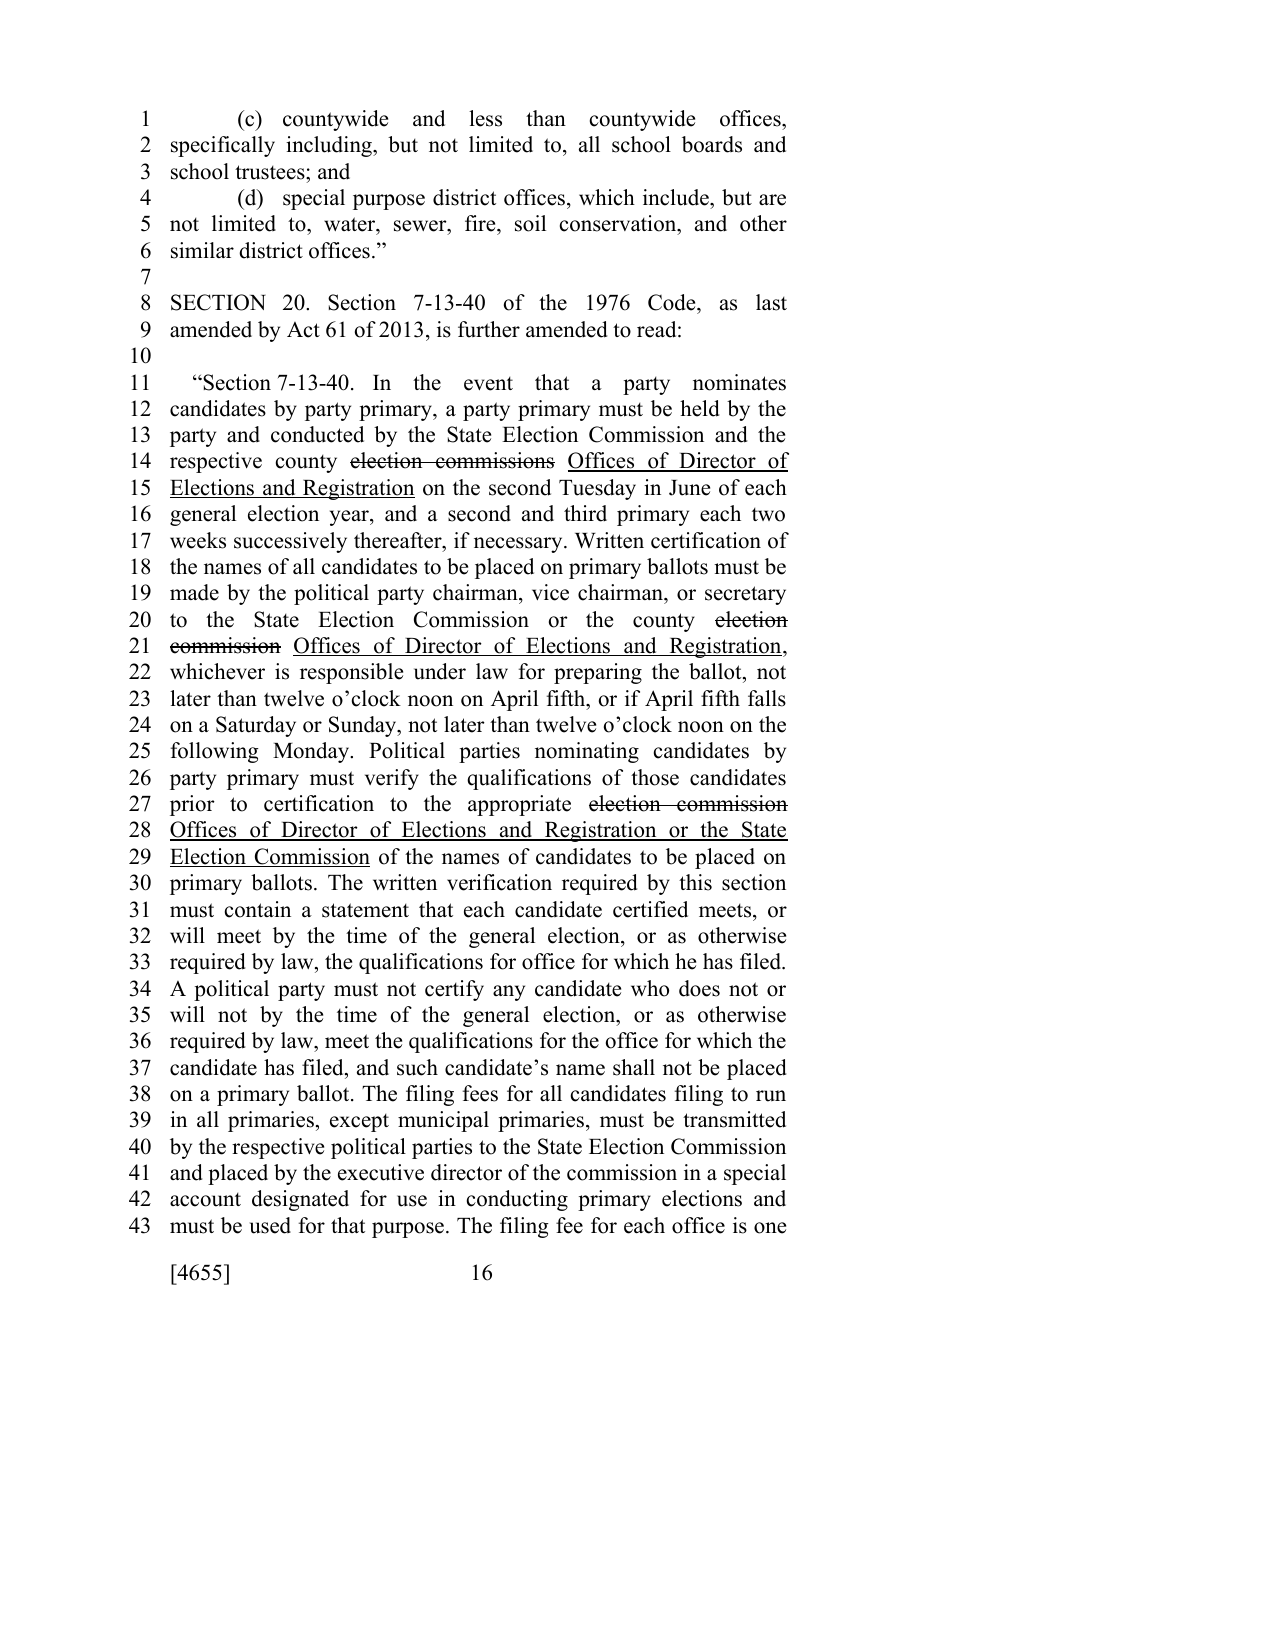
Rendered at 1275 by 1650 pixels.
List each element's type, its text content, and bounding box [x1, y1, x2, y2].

text (d) special purpose district offices, which include, but are not limited to, water, sewer, fire, soil conservation, and other similar district offices.” [169, 184, 787, 263]
text SECTION 20. Section 7-13-40 of the 1976 Code, as last amended by Act 61 of 2013, is further amended to read: [169, 289, 787, 342]
text (c) countywide and less than countywide offices, specifically including, but not limited to, all school boards and school trustees; and [169, 105, 787, 184]
